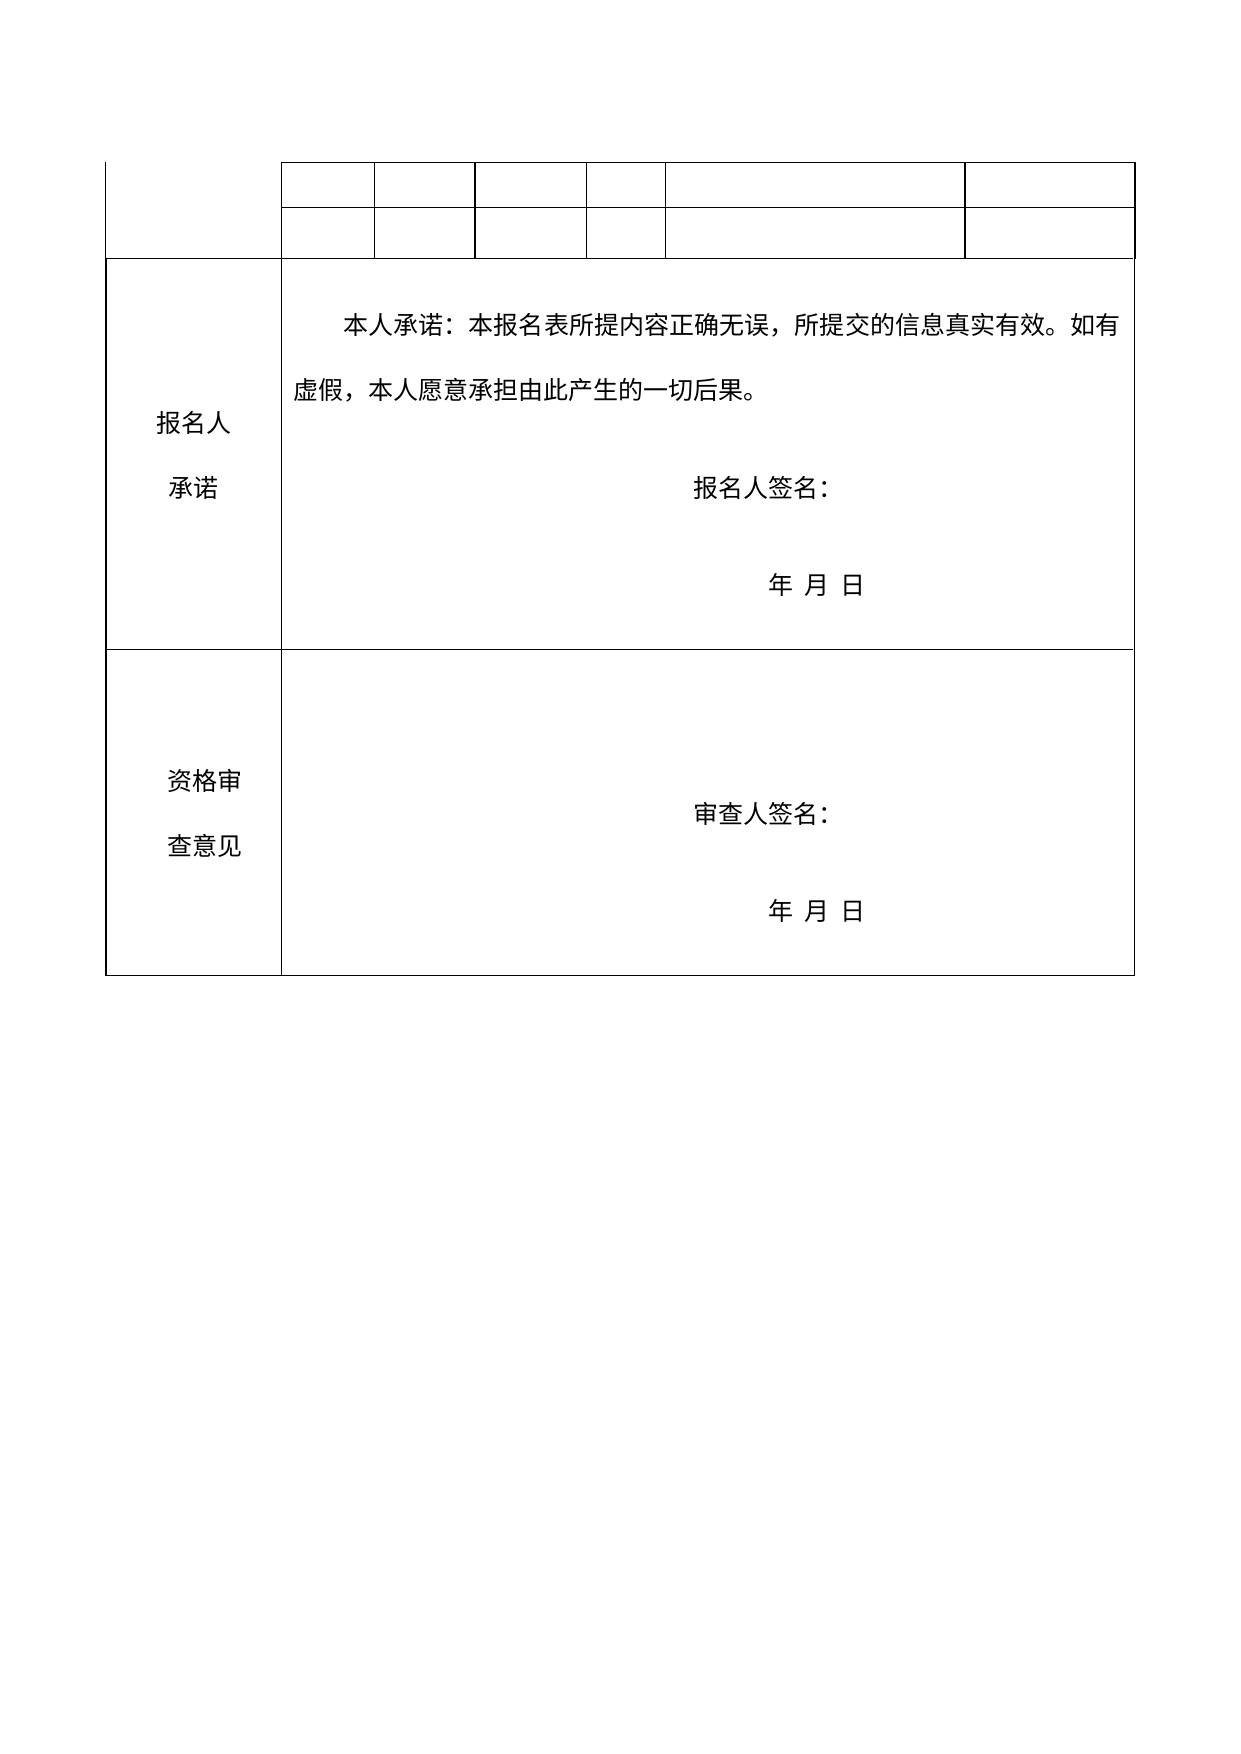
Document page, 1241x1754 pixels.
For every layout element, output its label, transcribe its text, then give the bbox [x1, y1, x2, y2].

table_cell 资格审 查意见 [107, 650, 281, 975]
table_cell [375, 208, 474, 258]
table_cell 审查人签名： 年 月 日 [282, 649, 1134, 975]
table_cell [587, 163, 665, 207]
table_cell [282, 163, 374, 207]
table_cell [666, 163, 964, 207]
table_cell [375, 163, 474, 207]
table_cell [476, 163, 586, 207]
table_cell [476, 208, 586, 258]
table_cell [966, 163, 1134, 207]
table_cell [666, 208, 964, 258]
table_cell [282, 208, 374, 258]
table_cell 报名人 承诺 [107, 259, 281, 649]
table_cell [966, 208, 1134, 258]
table_cell 本人承诺：本报名表所提内容正确无误，所提交的信息真实有效。如有虚假，本人愿意承担由此产生的一切后果。 报名人签名： 年 月 日 [282, 258, 1134, 649]
table_cell [587, 208, 665, 258]
